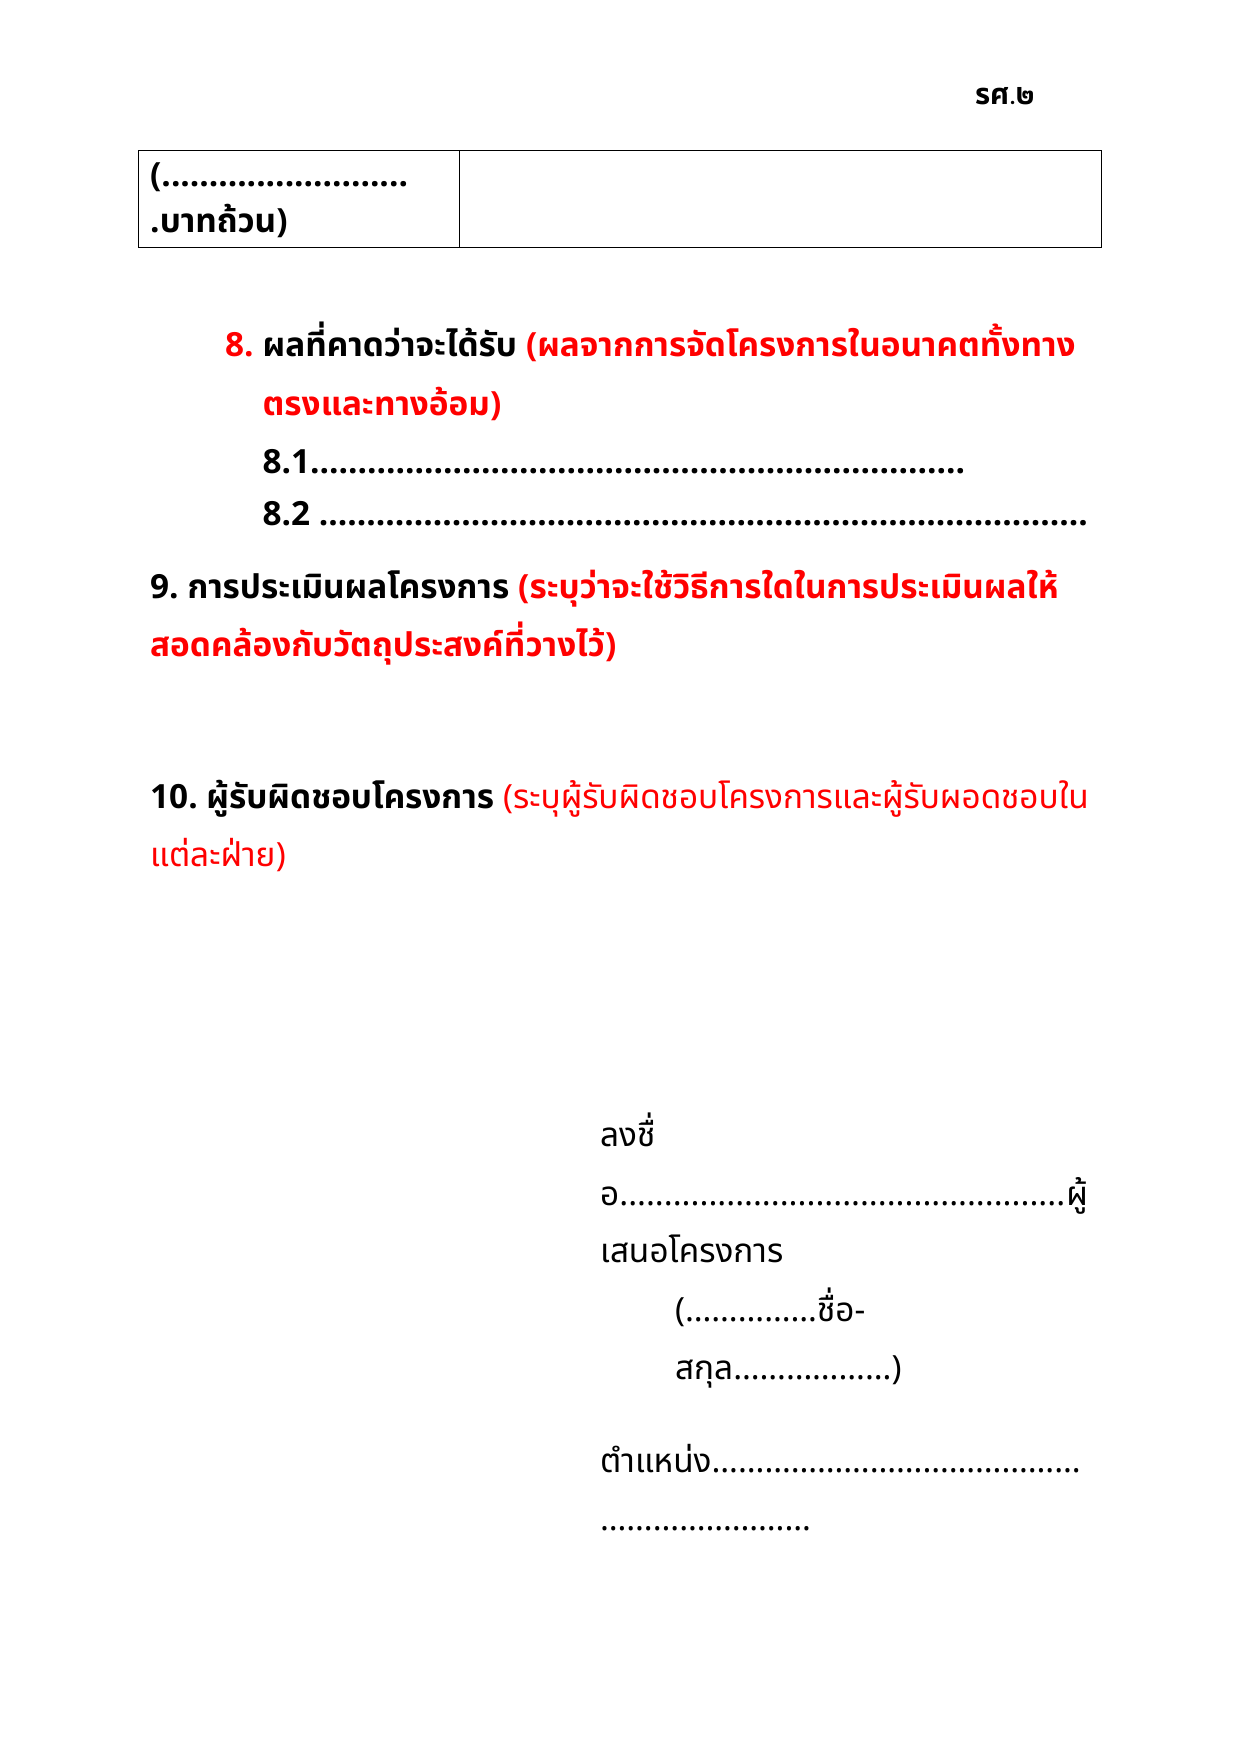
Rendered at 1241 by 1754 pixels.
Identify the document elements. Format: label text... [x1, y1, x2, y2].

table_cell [139, 151, 459, 247]
text ลงชื่อ..................................................ผู้เสนอโครงการ [600, 1111, 1090, 1278]
text 9. การประเมินผลโครงการ (ระบุว่าจะใช้วิธีการใดในการประเมินผลให้สอดคล้องกับวัตถุประสงค์ที่วางไว้) [150, 563, 1090, 671]
list 8.1…………………………………………………………… [262, 437, 1090, 483]
text ตำแหน่ง………………………………………………………… [600, 1402, 1090, 1546]
list 8.2 ……………………………………………………………………… [262, 489, 1090, 535]
text 10. ผู้รับผิดชอบโครงการ (ระบุผู้รับผิดชอบโครงการและผู้รับผอดชอบในแต่ละฝ่าย) [150, 773, 1090, 881]
list ผลที่คาดว่าจะได้รับ (ผลจากการจัดโครงการในอนาคตทั้งทางตรงและทางอ้อม) [225, 321, 1090, 430]
text (……………ชื่อ-สกุล………………) [675, 1285, 1090, 1394]
table_cell [460, 151, 1101, 247]
